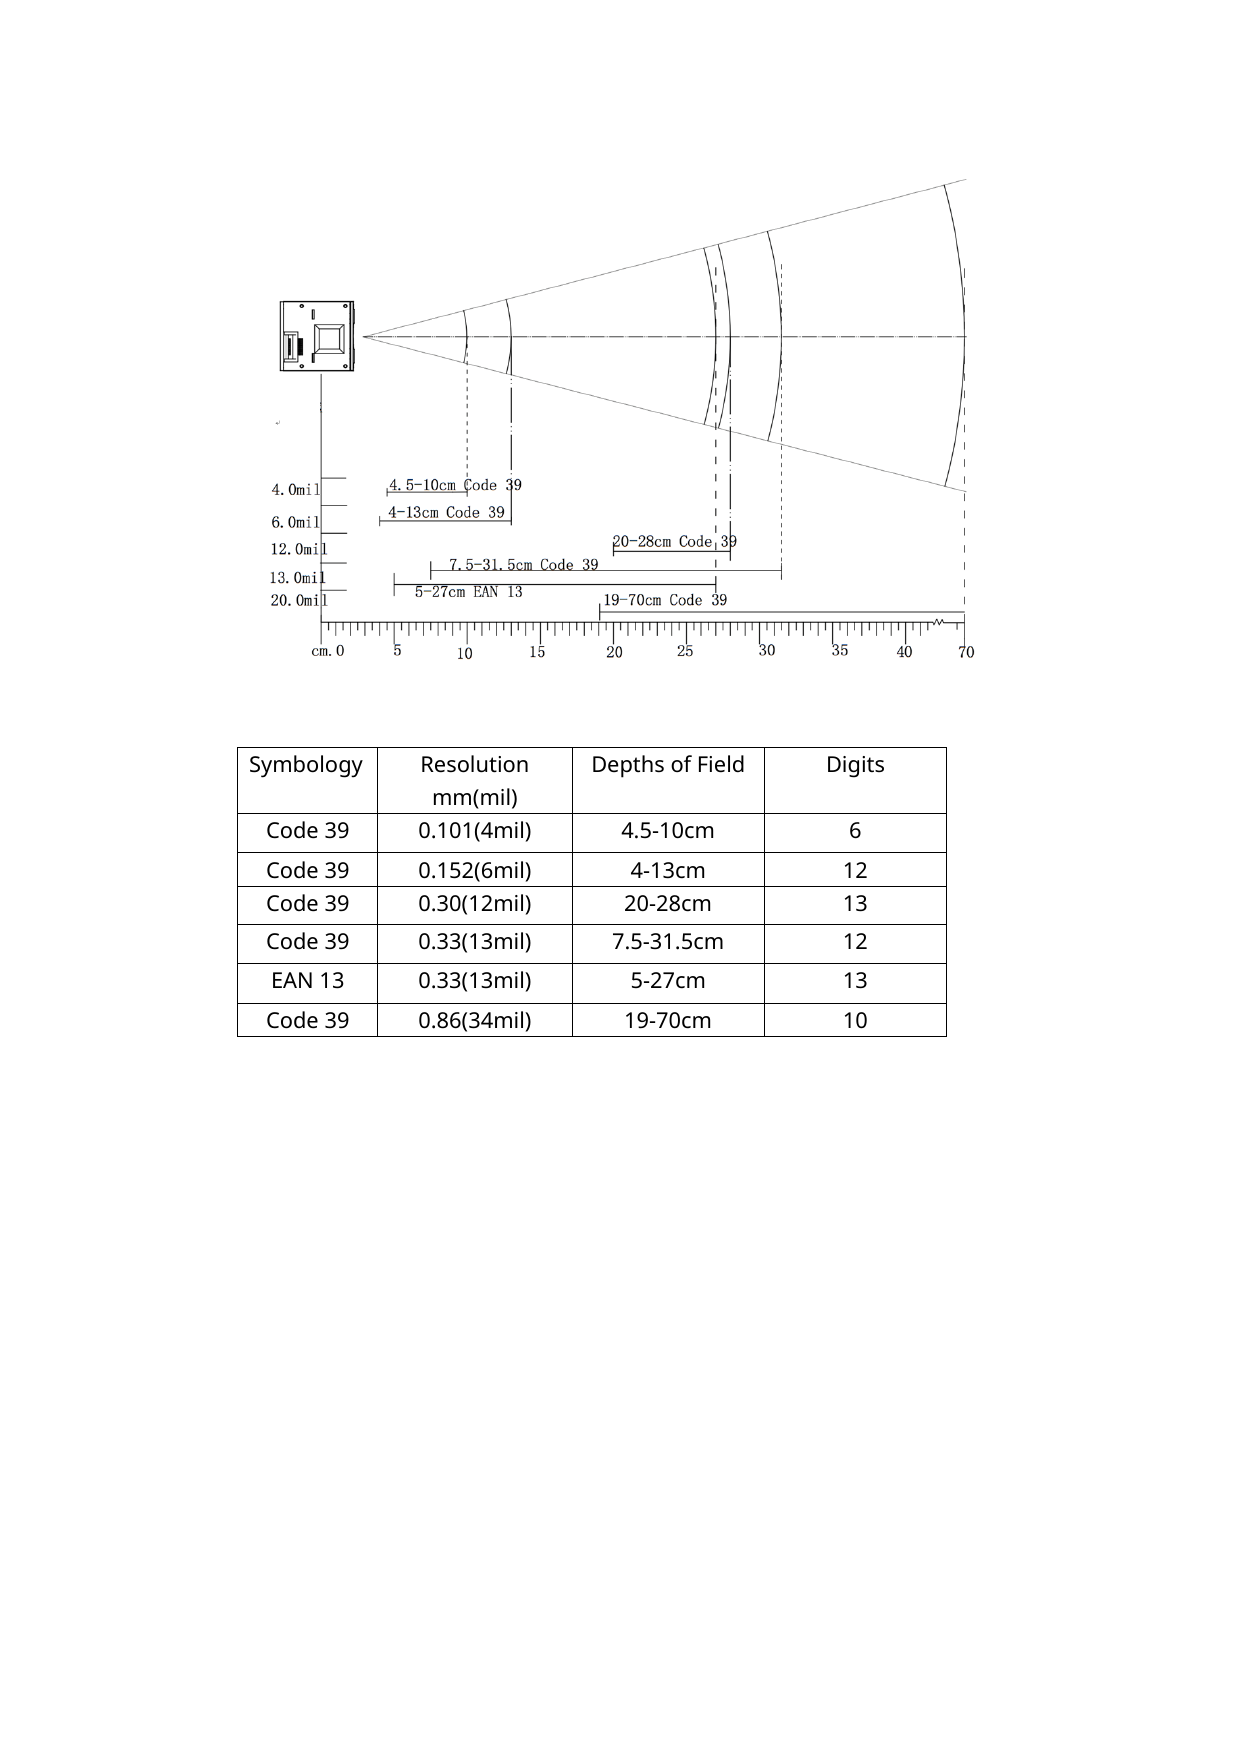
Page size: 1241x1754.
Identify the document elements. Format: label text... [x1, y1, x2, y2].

table_cell 0.33(13mil) [378, 925, 572, 963]
table_cell 13 [765, 964, 946, 1002]
table_cell 0.101(4mil) [378, 814, 572, 852]
table_cell 6 [765, 814, 946, 852]
table_header Depths of Field [573, 748, 764, 813]
table_cell Code 39 [238, 814, 377, 852]
table_cell 5-27cm [573, 964, 764, 1002]
picture [258, 162, 982, 665]
table_cell Code 39 [238, 887, 377, 924]
table_cell 4.5-10cm [573, 814, 764, 852]
table_cell Code 39 [238, 925, 377, 963]
table_cell Code 39 [238, 853, 377, 886]
table_cell 0.152(6mil) [378, 853, 572, 886]
table_cell 0.30(12mil) [378, 887, 572, 924]
table_cell 12 [765, 853, 946, 886]
table_cell 19-70cm [573, 1004, 764, 1036]
table_cell 20-28cm [573, 887, 764, 924]
table_header Symbology [238, 748, 377, 813]
table_cell 0.86(34mil) [378, 1004, 572, 1036]
table_cell 10 [765, 1004, 946, 1036]
table_header Resolution mm(mil) [378, 748, 572, 813]
table_cell 13 [765, 887, 946, 924]
table_cell Code 39 [238, 1004, 377, 1036]
table_cell 7.5-31.5cm [573, 925, 764, 963]
table_cell 12 [765, 925, 946, 963]
table_cell EAN 13 [238, 964, 377, 1002]
table_header Digits [765, 748, 946, 813]
table_cell 0.33(13mil) [378, 964, 572, 1002]
table_cell 4-13cm [573, 853, 764, 886]
